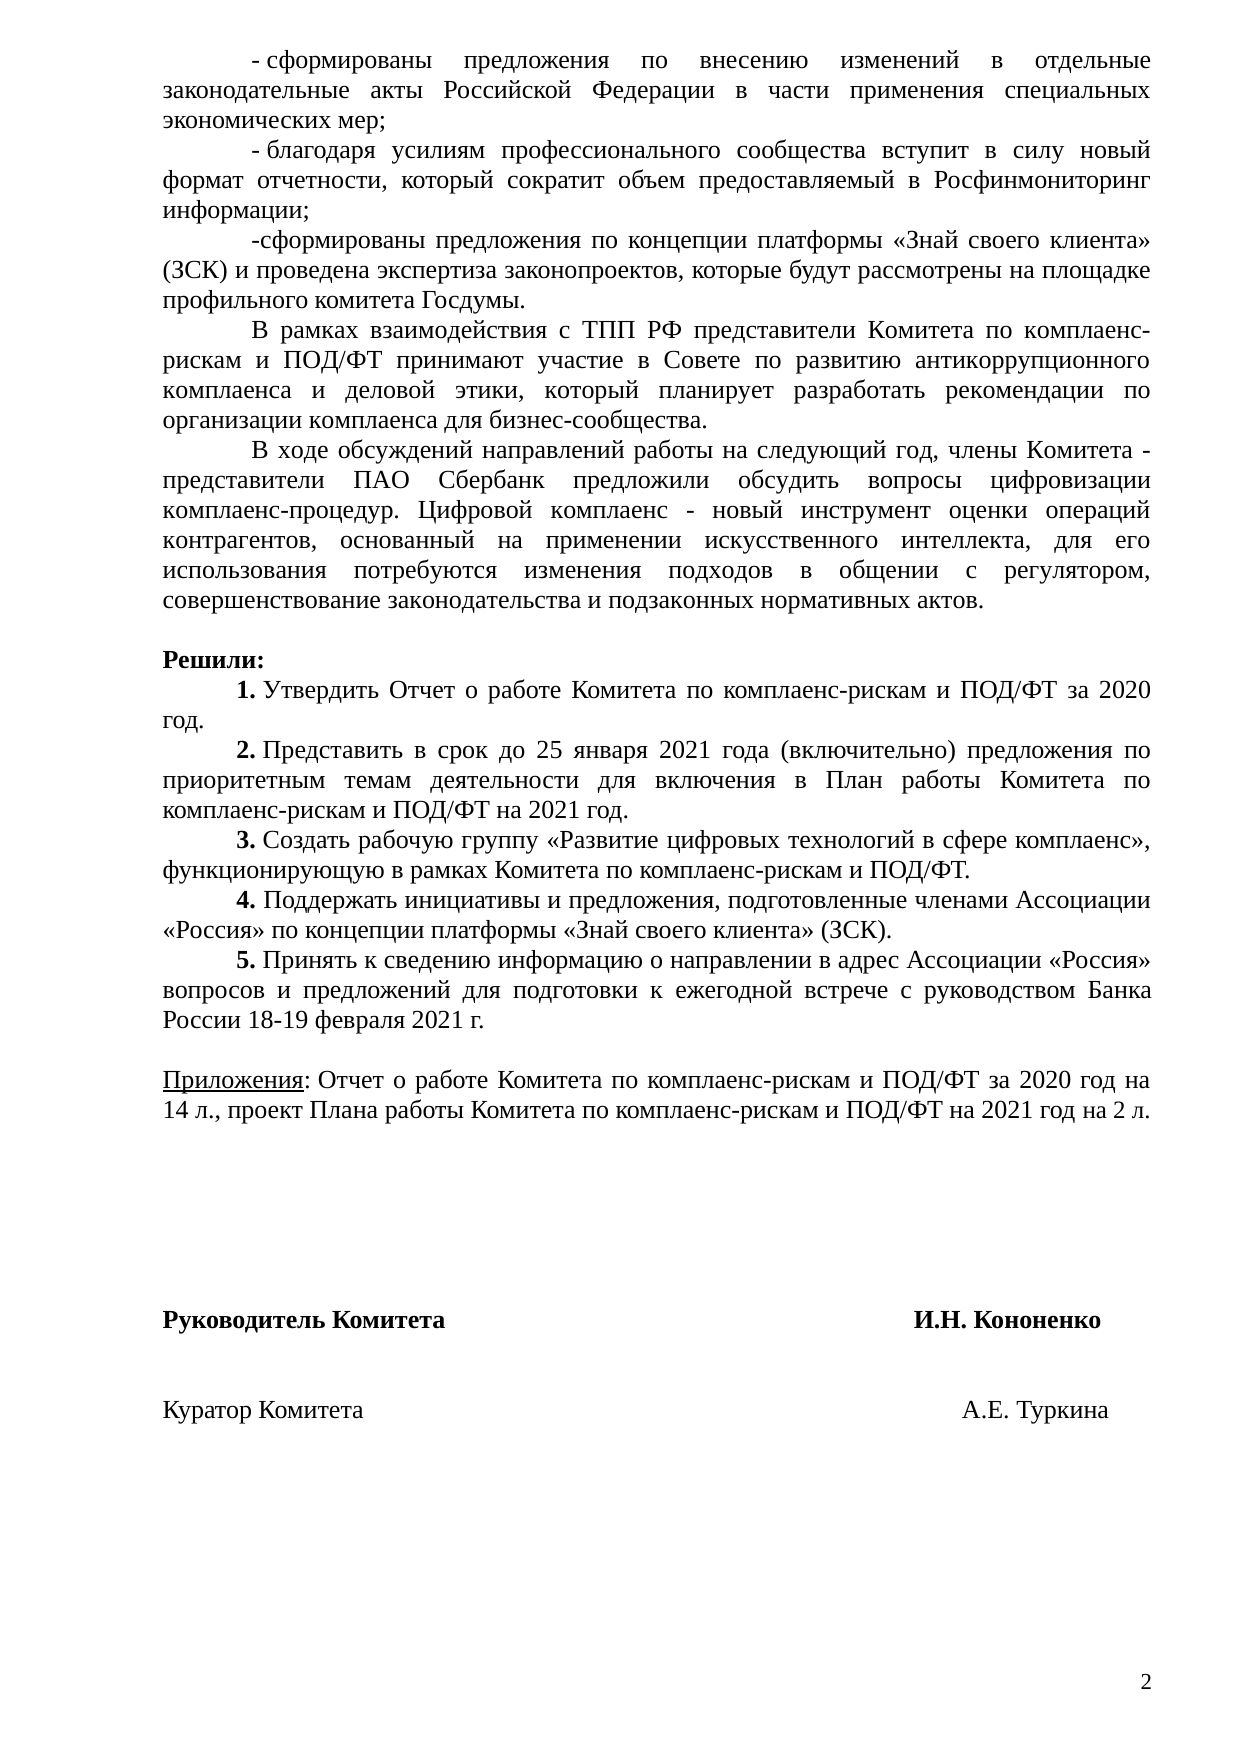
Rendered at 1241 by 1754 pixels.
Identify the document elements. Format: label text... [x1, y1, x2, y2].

text Решили: [162, 644, 1152, 674]
text Приложения: Отчет о работе Комитета по комплаенс-рискам и ПОД/ФТ за 2020 год на 14 л., проект Плана работы Комитета по комплаенс-рискам и ПОД/ФТ на 2021 год на 2 л. [162, 1064, 1152, 1124]
text 2. Представить в срок до 25 января 2021 года (включительно) предложения по приоритетным темам деятельности для включения в План работы Комитета по комплаенс-рискам и ПОД/ФТ на 2021 год. [162, 734, 1152, 824]
text 4. Поддержать инициативы и предложения, подготовленные членами Ассоциации «Россия» по концепции платформы «Знай своего клиента» (ЗСК). [162, 884, 1152, 944]
text 1. Утвердить Отчет о работе Комитета по комплаенс-рискам и ПОД/ФТ за 2020 год. [162, 674, 1152, 734]
text В рамках взаимодействия с ТПП РФ представители Комитета по комплаенс-рискам и ПОД/ФТ принимают участие в Совете по развитию антикоррупционного комплаенса и деловой этики, который планирует разработать рекомендации по организации комплаенса для бизнес-сообщества. [162, 314, 1152, 434]
text - благодаря усилиям профессионального сообщества вступит в силу новый формат отчетности, который сократит объем предоставляемый в Росфинмониторинг информации; [162, 134, 1152, 224]
text 3. Создать рабочую группу «Развитие цифровых технологий в сфере комплаенс», функционирующую в рамках Комитета по комплаенс-рискам и ПОД/ФТ. [162, 824, 1152, 884]
text 5. Принять к сведению информацию о направлении в адрес Ассоциации «Россия» вопросов и предложений для подготовки к ежегодной встрече с руководством Банка России 18-19 февраля 2021 г. [162, 944, 1152, 1034]
text -сформированы предложения по концепции платформы «Знай своего клиента» (ЗСК) и проведена экспертиза законопроектов, которые будут рассмотрены на площадке профильного комитета Госдумы. [162, 224, 1152, 314]
text - сформированы предложения по внесению изменений в отдельные законодательные акты Российской Федерации в части применения специальных экономических мер; [162, 44, 1152, 134]
text Руководитель Комитета И.Н. Кононенко [162, 1304, 1152, 1334]
text В ходе обсуждений направлений работы на следующий год, члены Комитета - представители ПАО Сбербанк предложили обсудить вопросы цифровизации комплаенс-процедур. Цифровой комплаенс - новый инструмент оценки операций контрагентов, основанный на применении искусственного интеллекта, для его использования потребуются изменения подходов в общении с регулятором, совершенствование законодательства и подзаконных нормативных актов. [162, 434, 1152, 614]
text Куратор Комитета А.Е. Туркина [162, 1394, 1152, 1424]
